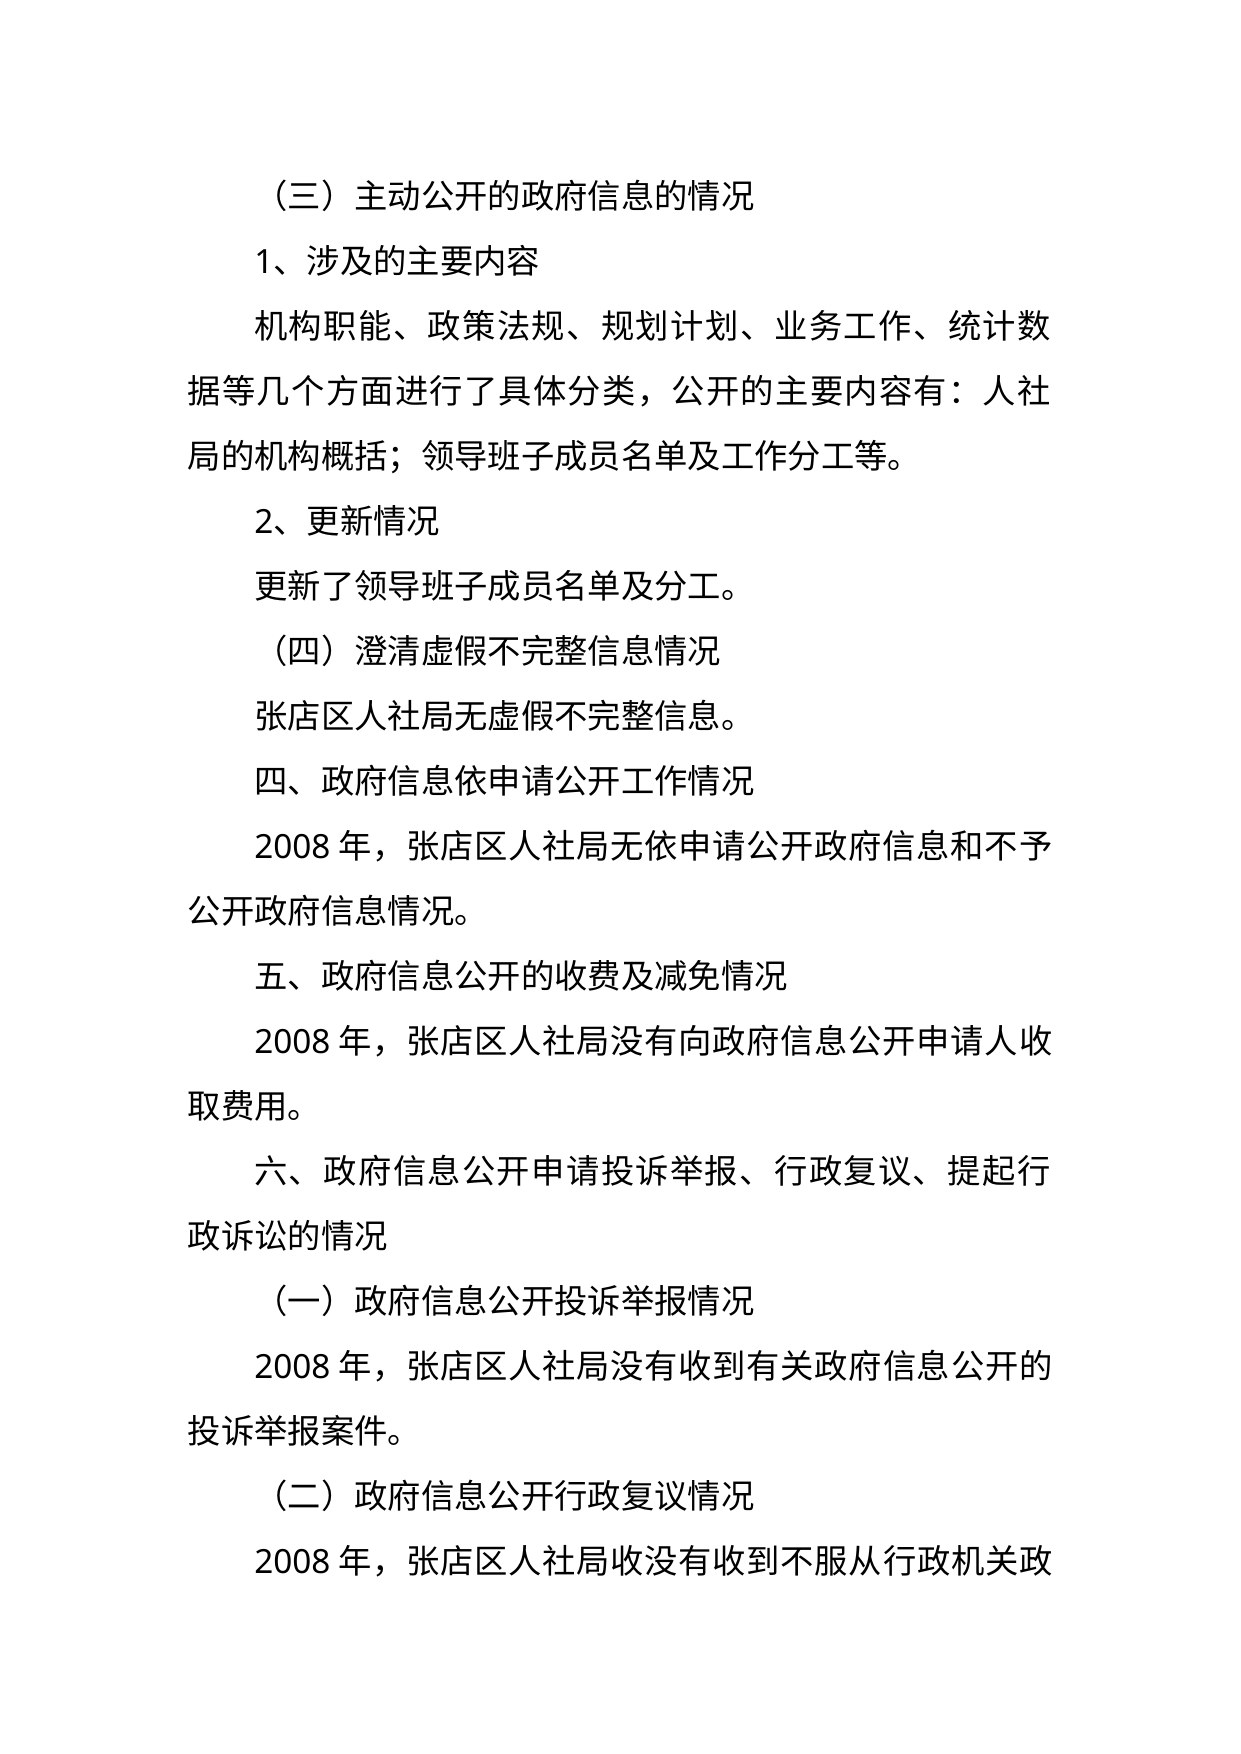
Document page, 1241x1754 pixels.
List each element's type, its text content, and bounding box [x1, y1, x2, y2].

text 六、政府信息公开申请投诉举报、行政复议、提起行政诉讼的情况 [187, 1137, 1053, 1267]
text （四）澄清虚假不完整信息情况 [187, 617, 1053, 682]
text 五、政府信息公开的收费及减免情况 [187, 942, 1053, 1007]
text 2、更新情况 [187, 487, 1053, 552]
text （二）政府信息公开行政复议情况 [187, 1462, 1053, 1527]
text 1、涉及的主要内容 [187, 227, 1053, 292]
text 张店区人社局无虚假不完整信息。 [187, 682, 1053, 747]
text 机构职能、政策法规、规划计划、业务工作、统计数据等几个方面进行了具体分类，公开的主要内容有：人社局的机构概括；领导班子成员名单及工作分工等。 [187, 292, 1053, 487]
text （三）主动公开的政府信息的情况 [187, 162, 1053, 227]
text （一）政府信息公开投诉举报情况 [187, 1267, 1053, 1332]
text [187, 1527, 1053, 1592]
text 2008年，张店区人社局没有收到有关政府信息公开的投诉举报案件。 [187, 1332, 1053, 1462]
text 2008年，张店区人社局无依申请公开政府信息和不予公开政府信息情况。 [187, 812, 1053, 942]
text 2008年，张店区人社局没有向政府信息公开申请人收取费用。 [187, 1007, 1053, 1137]
text 更新了领导班子成员名单及分工。 [187, 552, 1053, 617]
text 四、政府信息依申请公开工作情况 [187, 747, 1053, 812]
